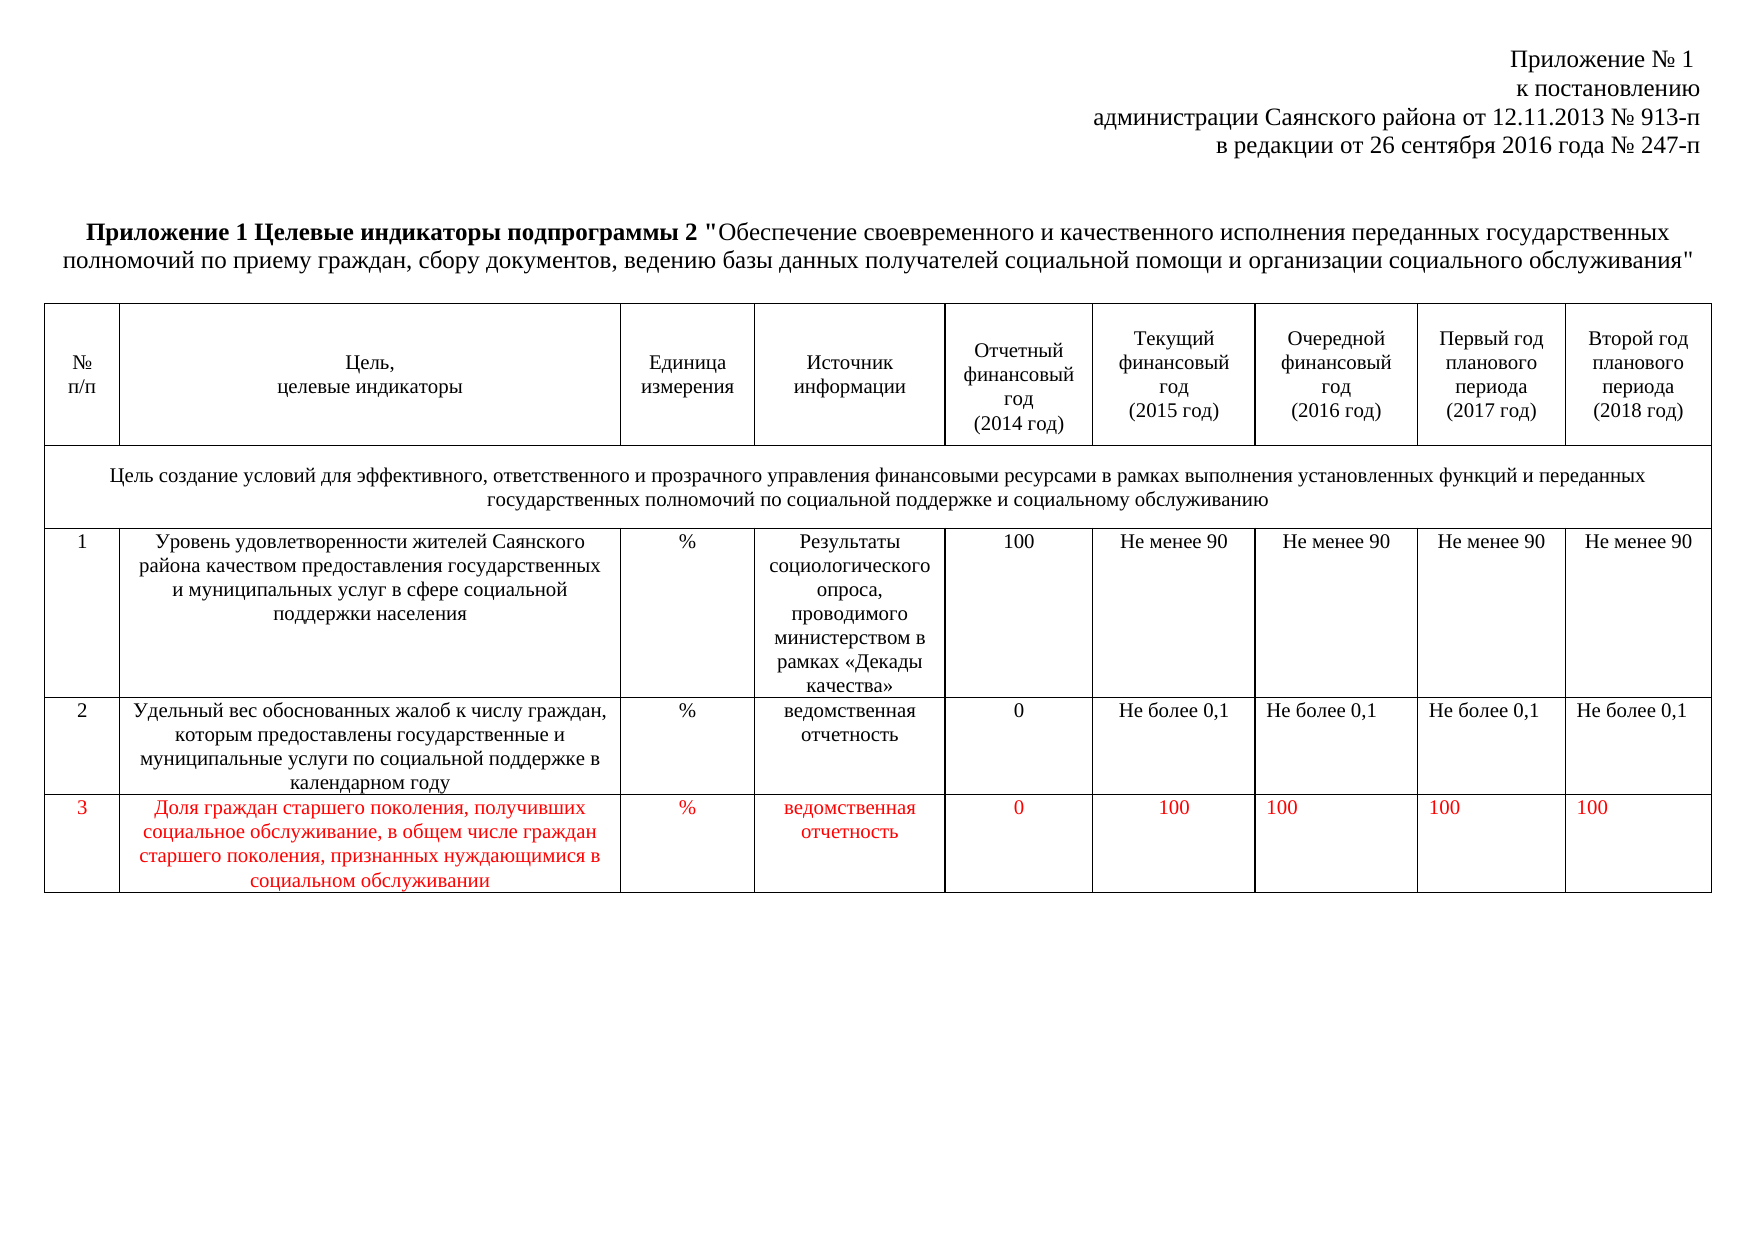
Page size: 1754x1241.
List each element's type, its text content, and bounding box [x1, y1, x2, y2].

table_cell Текущий финансовый год (2015 год) [1093, 304, 1254, 444]
table_cell Цель создание условий для эффективного, ответственного и прозрачного управления финансовыми ресурсами в рамках выполнения установленных функций и переданных государственных полномочий по социальной поддержке и социальному обслуживанию [45, 446, 1711, 527]
table_cell Не менее 90 [1256, 529, 1417, 697]
table_cell ведомственная отчетность [755, 698, 944, 794]
table_cell 100 [1566, 795, 1711, 892]
table_cell Не менее 90 [1566, 529, 1711, 697]
table_cell Не менее 90 [1093, 529, 1254, 697]
table_cell Цель, целевые индикаторы [120, 304, 620, 444]
table_cell Не более 0,1 [1093, 698, 1254, 794]
table_cell 100 [1256, 795, 1417, 892]
table_cell Не более 0,1 [1566, 698, 1711, 794]
table_cell Очередной финансовый год (2016 год) [1256, 304, 1417, 444]
table_cell Не более 0,1 [1418, 698, 1565, 794]
table_cell Удельный вес обоснованных жалоб к числу граждан, которым предоставлены государственные и муниципальные услуги по социальной поддержке в календарном году [120, 698, 620, 794]
table_cell Результаты социологического опроса, проводимого министерством в рамках «Декады качества» [755, 529, 944, 697]
table_cell № п/п [45, 304, 119, 444]
table_cell Второй год планового периода (2018 год) [1566, 304, 1711, 444]
table_cell 0 [946, 698, 1092, 794]
table_cell Отчетный финансовый год (2014 год) [946, 304, 1092, 444]
table_cell Не более 0,1 [1256, 698, 1417, 794]
table_cell % [621, 698, 754, 794]
table_cell Доля граждан старшего поколения, получивших социальное обслуживание, в общем числе граждан старшего поколения, признанных нуждающимися в социальном обслуживании [120, 795, 620, 892]
table_cell Единица измерения [621, 304, 754, 444]
table_cell 100 [946, 529, 1092, 697]
table_cell Не менее 90 [1418, 529, 1565, 697]
table_cell Источник информации [755, 304, 944, 444]
table_cell Уровень удовлетворенности жителей Саянского района качеством предоставления государственных и муниципальных услуг в сфере социальной поддержки населения [120, 529, 620, 697]
table_cell 3 [45, 795, 119, 892]
table_cell 1 [45, 529, 119, 697]
table_cell 100 [1093, 795, 1254, 892]
table_cell Первый год планового периода (2017 год) [1418, 304, 1565, 444]
table_cell 2 [45, 698, 119, 794]
table_cell ведомственная отчетность [755, 795, 944, 892]
table_cell % [621, 795, 754, 892]
table_cell 0 [946, 795, 1092, 892]
table_cell 100 [1418, 795, 1565, 892]
table_cell % [621, 529, 754, 697]
table_header Приложение № 1 к постановлению администрации Саянского района от 12.11.2013 № 913-п в редакции от 26 сентября 2016 года № 247-п Приложение 1 Целевые индикаторы подпрограммы 2 "Обеспечение своевременного и качественного исполнения переданных государственных полномочий по приему граждан, сбору документов, ведению базы данных получателей социальной помощи и организации социального обслуживания" [44, 44, 1711, 303]
